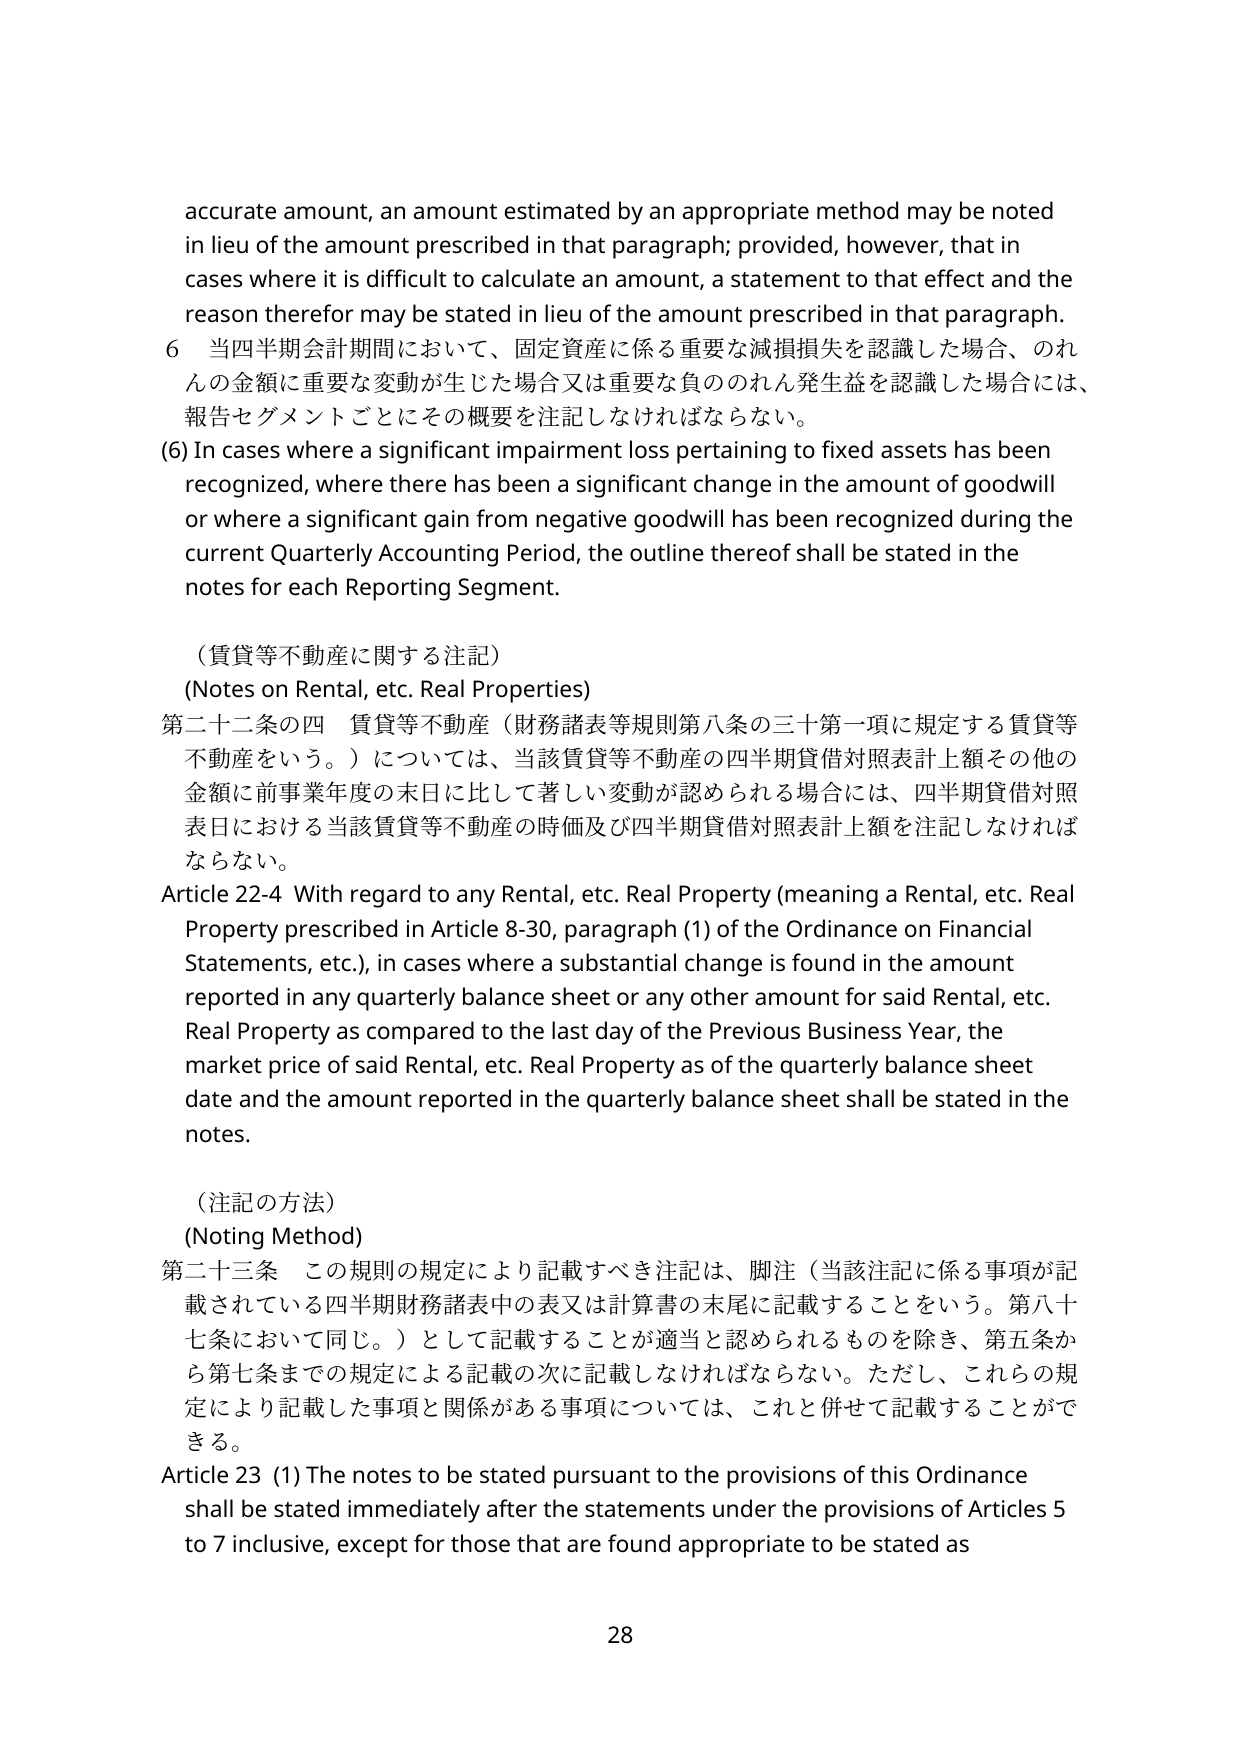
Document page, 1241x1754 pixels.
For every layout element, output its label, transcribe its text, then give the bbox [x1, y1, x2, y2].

text 第二十三条 この規則の規定により記載すべき注記は、脚注（当該注記に係る事項が記載されている四半期財務諸表中の表又は計算書の末尾に記載することをいう。第八十七条において同じ。）として記載することが適当と認められるものを除き、第五条から第七条までの規定による記載の次に記載しなければならない。ただし、これらの規定により記載した事項と関係がある事項については、これと併せて記載することができる。 [161, 1253, 1079, 1458]
text （注記の方法） [184, 1184, 1079, 1219]
text ６ 当四半期会計期間において、固定資産に係る重要な減損損失を認識した場合、のれんの金額に重要な変動が生じた場合又は重要な負ののれん発生益を認識した場合には、報告セグメントごとにその概要を注記しなければならない。 [161, 330, 1079, 433]
text (6) In cases where a significant impairment loss pertaining to fixed assets has been recognized, where there has been a significant change in the amount of goodwill or where a significant gain from negative goodwill has been recognized during the current Quarterly Accounting Period, the outline thereof shall be stated in the notes for each Reporting Segment. [161, 433, 1079, 604]
text （賃貸等不動産に関する注記） [184, 638, 1079, 672]
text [161, 1458, 1079, 1560]
text (Notes on Rental, etc. Real Properties) [184, 672, 1079, 706]
text 第二十二条の四 賃貸等不動産（財務諸表等規則第八条の三十第一項に規定する賃貸等不動産をいう。）については、当該賃貸等不動産の四半期貸借対照表計上額その他の金額に前事業年度の末日に比して著しい変動が認められる場合には、四半期貸借対照表日における当該賃貸等不動産の時価及び四半期貸借対照表計上額を注記しなければならない。 [161, 706, 1079, 877]
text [161, 194, 1079, 330]
text Article 22-4 With regard to any Rental, etc. Real Property (meaning a Rental, etc. Real Property prescribed in Article 8-30, paragraph (1) of the Ordinance on Financial Statements, etc.), in cases where a substantial change is found in the amount reported in any quarterly balance sheet or any other amount for said Rental, etc. Real Property as compared to the last day of the Previous Business Year, the market price of said Rental, etc. Real Property as of the quarterly balance sheet date and the amount reported in the quarterly balance sheet shall be stated in the notes. [161, 877, 1079, 1150]
text (Noting Method) [184, 1219, 1079, 1253]
